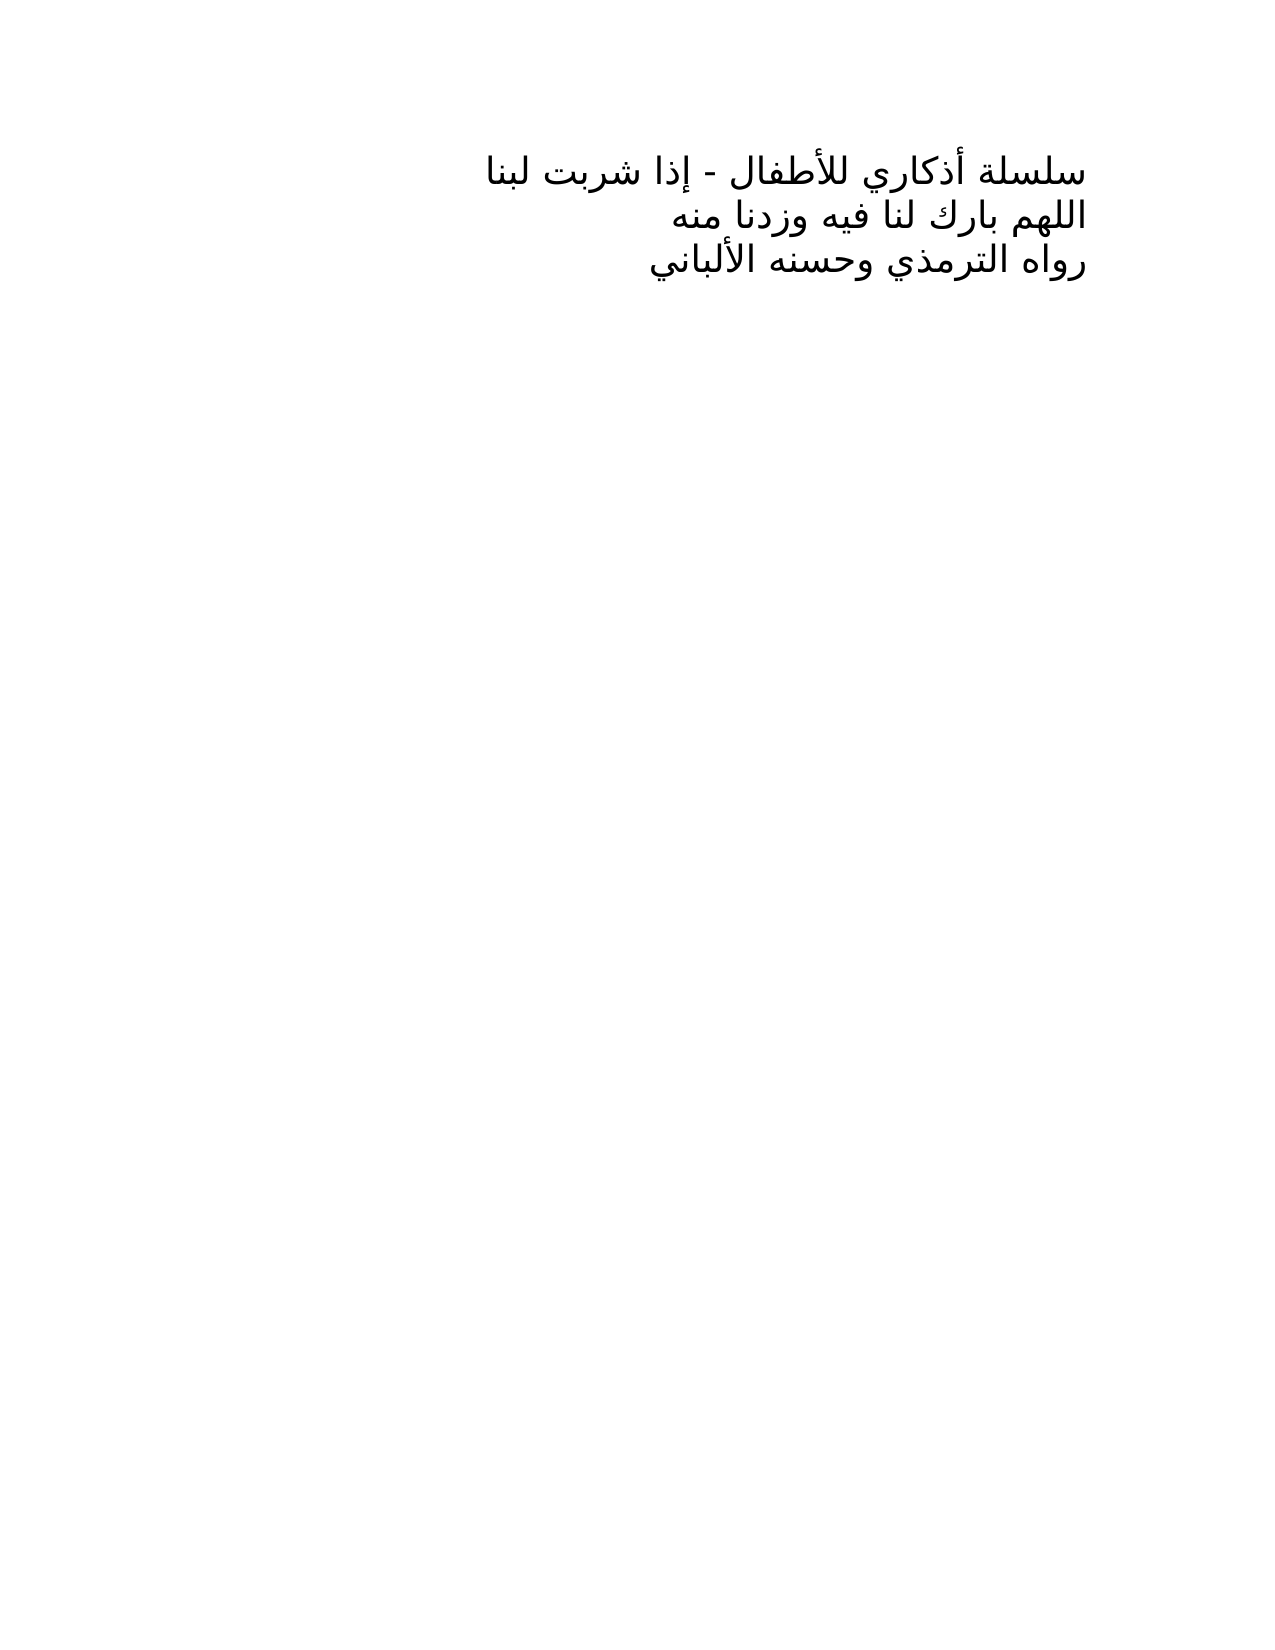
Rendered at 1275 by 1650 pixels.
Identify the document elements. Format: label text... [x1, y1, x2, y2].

text سلسلة أذكاري للأطفال - إذا شربت لبنا [187, 150, 1087, 194]
text اللهم بارك لنا فيه وزدنا منه [187, 194, 1087, 237]
text رواه الترمذي وحسنه الألباني [187, 237, 1087, 281]
